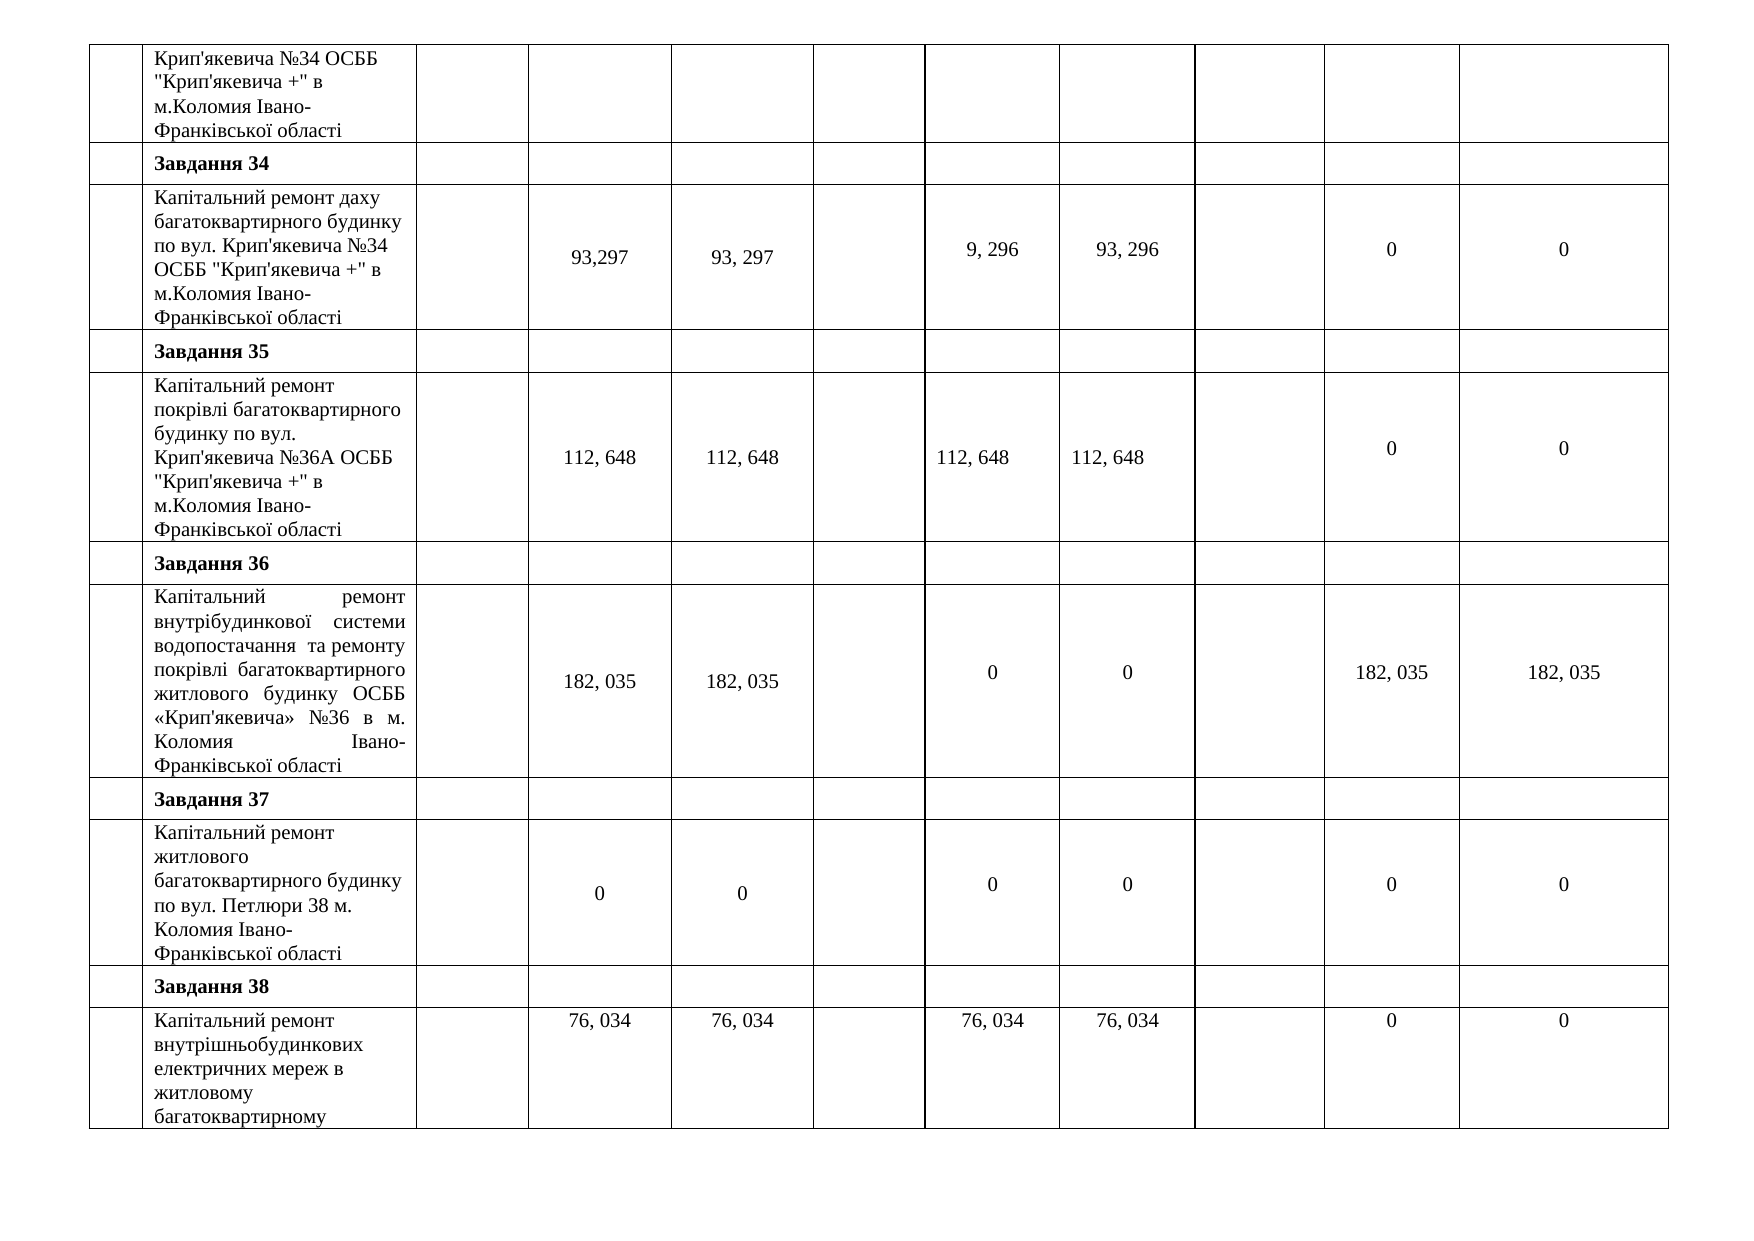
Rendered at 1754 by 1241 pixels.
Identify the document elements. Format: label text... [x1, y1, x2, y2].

table_cell 76, 034 [1060, 1008, 1194, 1128]
table_cell [1196, 1008, 1324, 1128]
table_cell [417, 373, 528, 541]
table_cell 112, 648 [672, 373, 813, 541]
table_cell 0 [1325, 45, 1459, 142]
table_cell [1060, 542, 1194, 583]
table_cell 0 [1060, 820, 1194, 965]
table_cell 112, 648 [1060, 373, 1194, 541]
table_cell [1460, 966, 1668, 1007]
table_cell [90, 820, 142, 965]
table_cell 0 [1325, 373, 1459, 541]
table_cell 182, 035 [529, 585, 671, 777]
table_cell [417, 143, 528, 184]
table_cell [1325, 966, 1459, 1007]
table_cell [417, 778, 528, 819]
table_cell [143, 1008, 416, 1128]
table_cell [814, 330, 924, 372]
table_cell Капітальний ремонт покрівлі багатоквартирного будинку по вул. Крип'якевича №36А ОСББ "Крип'якевича +" в м.Коломия Івано-Франківської області [143, 373, 416, 541]
table_cell 0 [1325, 1008, 1459, 1128]
table_cell 0 [1460, 45, 1668, 142]
table_cell [926, 966, 1059, 1007]
table_cell Капітальний ремонт внутрібудинкової системи водопостачання та ремонту покрівлі багатоквартирного житлового будинку ОСББ «Крип'якевича» №36 в м. Коломия Івано-Франківської області [143, 585, 416, 777]
table_cell [814, 585, 924, 777]
table_cell [90, 45, 142, 142]
table_cell [1325, 778, 1459, 819]
table_cell [672, 966, 813, 1007]
table_cell 93, 297 [672, 185, 813, 329]
table_cell 76, 034 [672, 1008, 813, 1128]
table_cell [90, 185, 142, 329]
table_cell [926, 330, 1059, 372]
table_cell [1060, 143, 1194, 184]
table_cell Завдання 34 [143, 143, 416, 184]
table_cell 9, 296 [926, 185, 1059, 329]
table_cell [672, 542, 813, 583]
table_cell 0 [1460, 373, 1668, 541]
table_cell 0 [672, 45, 813, 142]
table_cell [1460, 778, 1668, 819]
table_cell [814, 966, 924, 1007]
table_cell [1196, 585, 1324, 777]
table_cell [90, 778, 142, 819]
table_cell [90, 143, 142, 184]
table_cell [143, 45, 416, 142]
table_cell [90, 585, 142, 777]
table_cell [814, 1008, 924, 1128]
table_cell [814, 143, 924, 184]
table_cell Капітальний ремонт даху багатоквартирного будинку по вул. Крип'якевича №34 ОСББ "Крип'якевича +" в м.Коломия Івано-Франківської області [143, 185, 416, 329]
table_cell 0 [1325, 185, 1459, 329]
table_cell [417, 1008, 528, 1128]
table_cell [529, 966, 671, 1007]
table_cell [1060, 966, 1194, 1007]
table_cell 0 [926, 45, 1059, 142]
table_cell [529, 778, 671, 819]
table_cell [1196, 373, 1324, 541]
table_cell 93,297 [529, 185, 671, 329]
table_cell [529, 143, 671, 184]
table_cell [926, 542, 1059, 583]
table_cell [1196, 820, 1324, 965]
table_cell [1460, 143, 1668, 184]
table_cell [417, 45, 528, 142]
table_cell Завдання 36 [143, 542, 416, 583]
table_cell [926, 778, 1059, 819]
table_cell Завдання 37 [143, 778, 416, 819]
table_cell 0 [672, 820, 813, 965]
table_cell [1196, 542, 1324, 583]
table_cell [1325, 143, 1459, 184]
table_cell [90, 966, 142, 1007]
table_cell [1196, 143, 1324, 184]
table_cell 0 [1325, 820, 1459, 965]
table_cell Завдання 38 [143, 966, 416, 1007]
table_cell [1325, 542, 1459, 583]
table_cell [529, 542, 671, 583]
table_cell 182, 035 [672, 585, 813, 777]
table_cell [417, 542, 528, 583]
table_cell [1196, 966, 1324, 1007]
table_cell 182, 035 [1325, 585, 1459, 777]
table_cell [417, 966, 528, 1007]
table_cell [417, 820, 528, 965]
table_cell [1460, 542, 1668, 583]
table_cell [814, 542, 924, 583]
table_cell [1325, 330, 1459, 372]
table_cell 93, 296 [1060, 185, 1194, 329]
table_cell [814, 45, 924, 142]
table_cell [1196, 330, 1324, 372]
table_cell [417, 330, 528, 372]
table_cell [417, 585, 528, 777]
table_cell [1196, 185, 1324, 329]
table_cell [672, 330, 813, 372]
table_cell 0 [926, 820, 1059, 965]
table_cell 0 [1460, 820, 1668, 965]
table_cell 0 [926, 585, 1059, 777]
table_cell 182, 035 [1460, 585, 1668, 777]
table_cell [1196, 778, 1324, 819]
table_cell [417, 185, 528, 329]
table_cell [529, 330, 671, 372]
table_cell 112, 648 [529, 373, 671, 541]
table_cell [672, 143, 813, 184]
table_cell [90, 373, 142, 541]
table_cell [90, 1008, 142, 1128]
table_cell 0 [1460, 185, 1668, 329]
table_cell 0 [1060, 585, 1194, 777]
table_cell [1460, 330, 1668, 372]
table_cell 0 [529, 45, 671, 142]
table_cell [814, 185, 924, 329]
table_cell [1060, 778, 1194, 819]
table_cell [1060, 330, 1194, 372]
table_cell [90, 330, 142, 372]
table_cell Завдання 35 [143, 330, 416, 372]
table_cell [926, 143, 1059, 184]
table_cell 112, 648 [926, 373, 1059, 541]
table_cell [90, 542, 142, 583]
table_cell 0 [1460, 1008, 1668, 1128]
table_cell Капітальний ремонт житлового багатоквартирного будинку по вул. Петлюри 38 м. Коломия Івано-Франківської області [143, 820, 416, 965]
table_cell 76, 034 [529, 1008, 671, 1128]
table_cell 0 [1060, 45, 1194, 142]
table_cell [814, 820, 924, 965]
table_cell [672, 778, 813, 819]
table_cell [1196, 45, 1324, 142]
table_cell 76, 034 [926, 1008, 1059, 1128]
table_cell [814, 778, 924, 819]
table_cell 0 [529, 820, 671, 965]
table_cell [814, 373, 924, 541]
